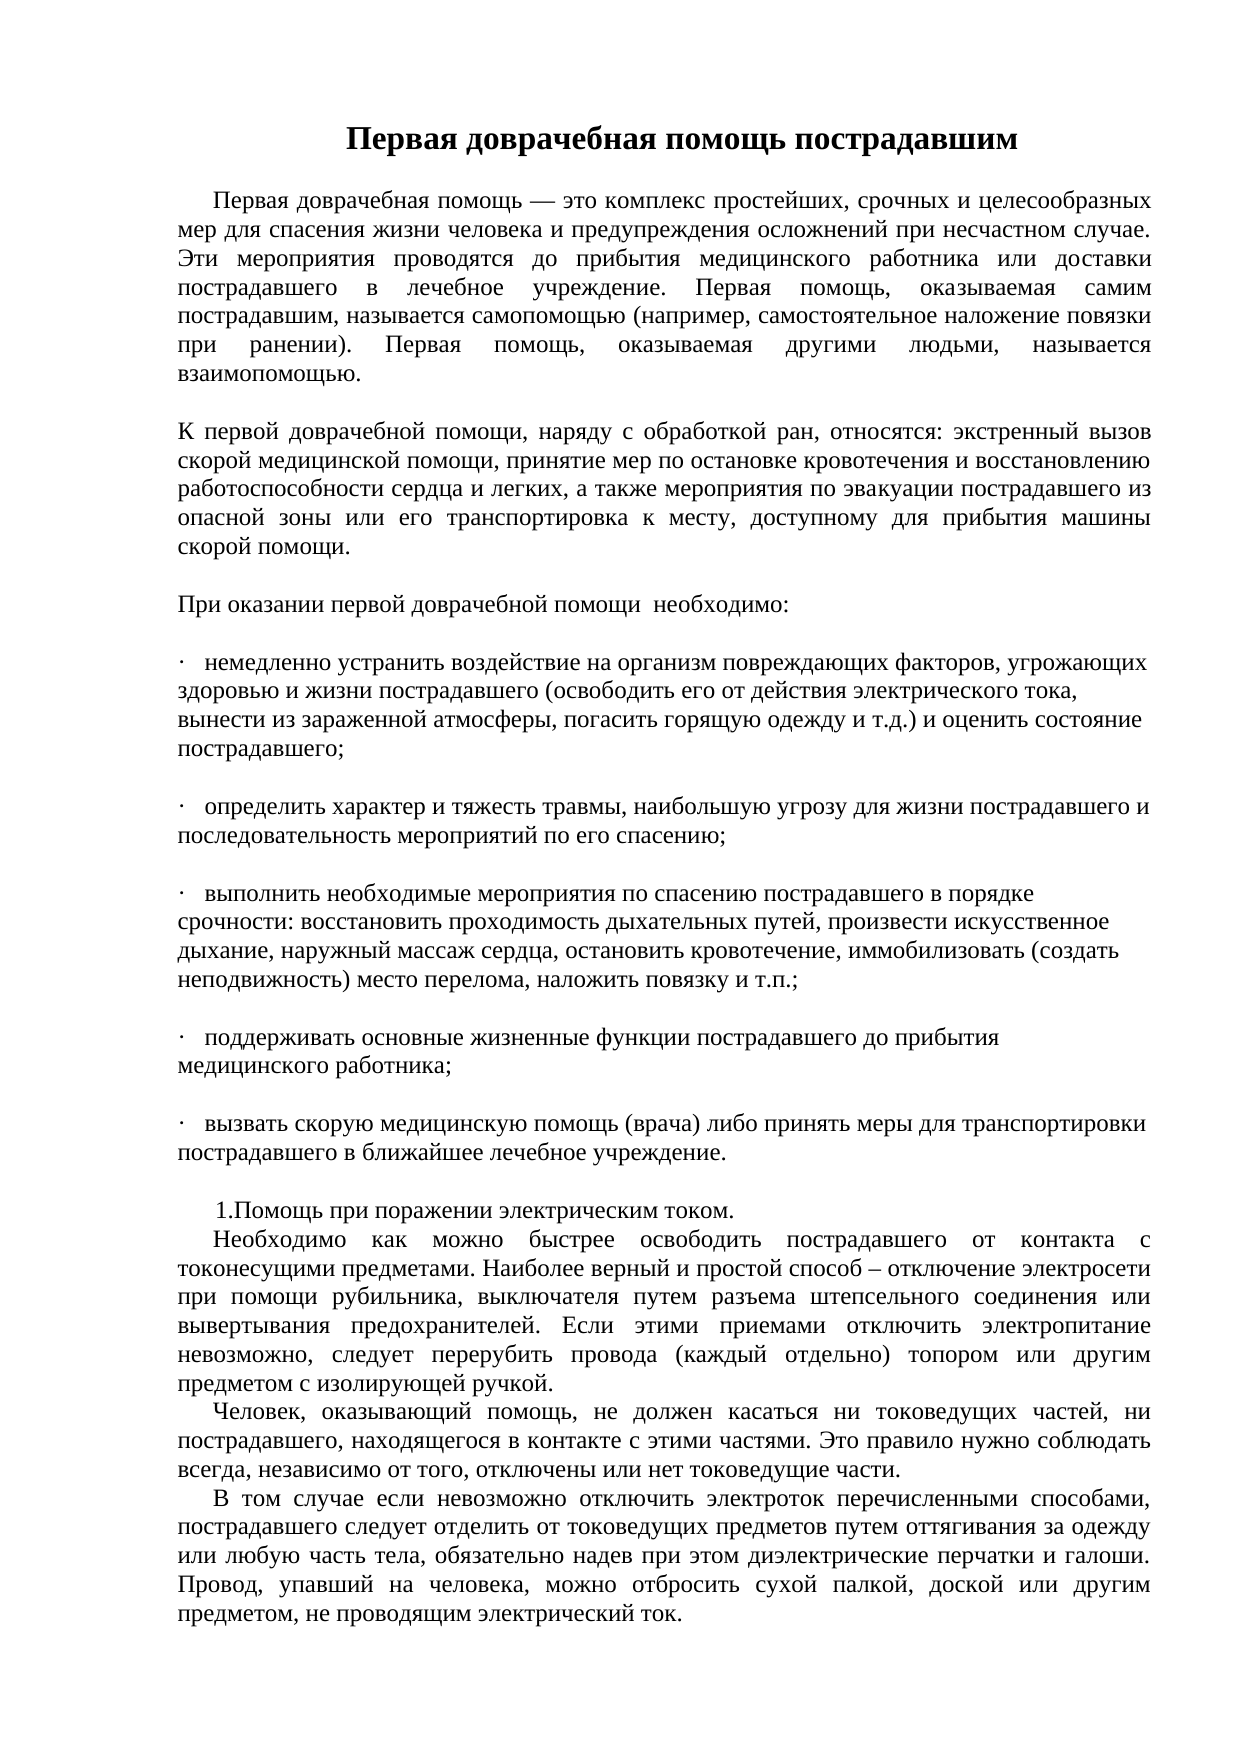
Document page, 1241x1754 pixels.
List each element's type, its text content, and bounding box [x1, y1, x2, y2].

text При оказании первой доврачебной помощи необходимо: [177, 589, 1152, 618]
text 1.Помощь при поражении электрическим током. [177, 1195, 1152, 1224]
text · вызвать скорую медицинскую помощь (врача) либо принять меры для транспортировки пострадавшего в ближайшее лечебное учреждение. [177, 1108, 1152, 1166]
text Первая доврачебная помощь — это комплекс простейших, срочных и целесообразных мер для спасения жизни человека и предупреждения осложнений при несчастном случае. Эти мероприятия проводятся до прибытия медицинского работника или доставки пострадавшего в лечебное учреждение. Первая помощь, оказываемая самим пострадавшим, называется самопомощью (например, самостоятельное наложение повязки при ранении). Первая помощь, оказываемая другими людьми, называется взаимопомощью. [177, 186, 1152, 387]
text · немедленно устранить воздействие на организм повреждающих факторов, угрожающих здоровью и жизни пострадавшего (освободить его от действия электрического тока, вынести из зараженной атмосферы, погасить горящую одежду и т.д.) и оценить состояние пострадавшего; [177, 647, 1152, 762]
text · выполнить необходимые мероприятия по спасению пострадавшего в порядке срочности: восстановить проходимость дыхательных путей, произвести искусственное дыхание, наружный массаж сердца, остановить кровотечение, иммобилизовать (создать неподвижность) место перелома, наложить повязку и т.п.; [177, 878, 1152, 993]
text Первая доврачебная помощь пострадавшим [177, 118, 1152, 156]
text Необходимо как можно быстрее освободить пострадавшего от контакта с токонесущими предметами. Наиболее верный и простой способ – отключение электросети при помощи рубильника, выключателя путем разъема штепсельного соединения или вывертывания предохранителей. Если этими приемами отключить электропитание невозможно, следует перерубить провода (каждый отдельно) топором или другим предметом с изолирующей ручкой. [177, 1224, 1152, 1396]
text Человек, оказывающий помощь, не должен касаться ни токоведущих частей, ни пострадавшего, находящегося в контакте с этими частями. Это правило нужно соблюдать всегда, независимо от того, отключены или нет токоведущие части. [177, 1396, 1152, 1483]
text К первой доврачебной помощи, наряду с обработкой ран, относятся: экстренный вызов скорой медицинской помощи, принятие мер по остановке кровотечения и восстановлению работоспособности сердца и легких, а также мероприятия по эвакуации пострадавшего из опасной зоны или его транспортировка к месту, доступному для прибытия машины скорой помощи. [177, 416, 1152, 560]
text В том случае если невозможно отключить электроток перечисленными способами, пострадавшего следует отделить от токоведущих предметов путем оттягивания за одежду или любую часть тела, обязательно надев при этом диэлектрические перчатки и галоши. Провод, упавший на человека, можно отбросить сухой палкой, доской или другим предметом, не проводящим электрический ток. [177, 1483, 1152, 1626]
text · определить характер и тяжесть травмы, наибольшую угрозу для жизни пострадавшего и последовательность мероприятий по его спасению; [177, 791, 1152, 848]
text · поддерживать основные жизненные функции пострадавшего до прибытия медицинского работника; [177, 1022, 1152, 1079]
